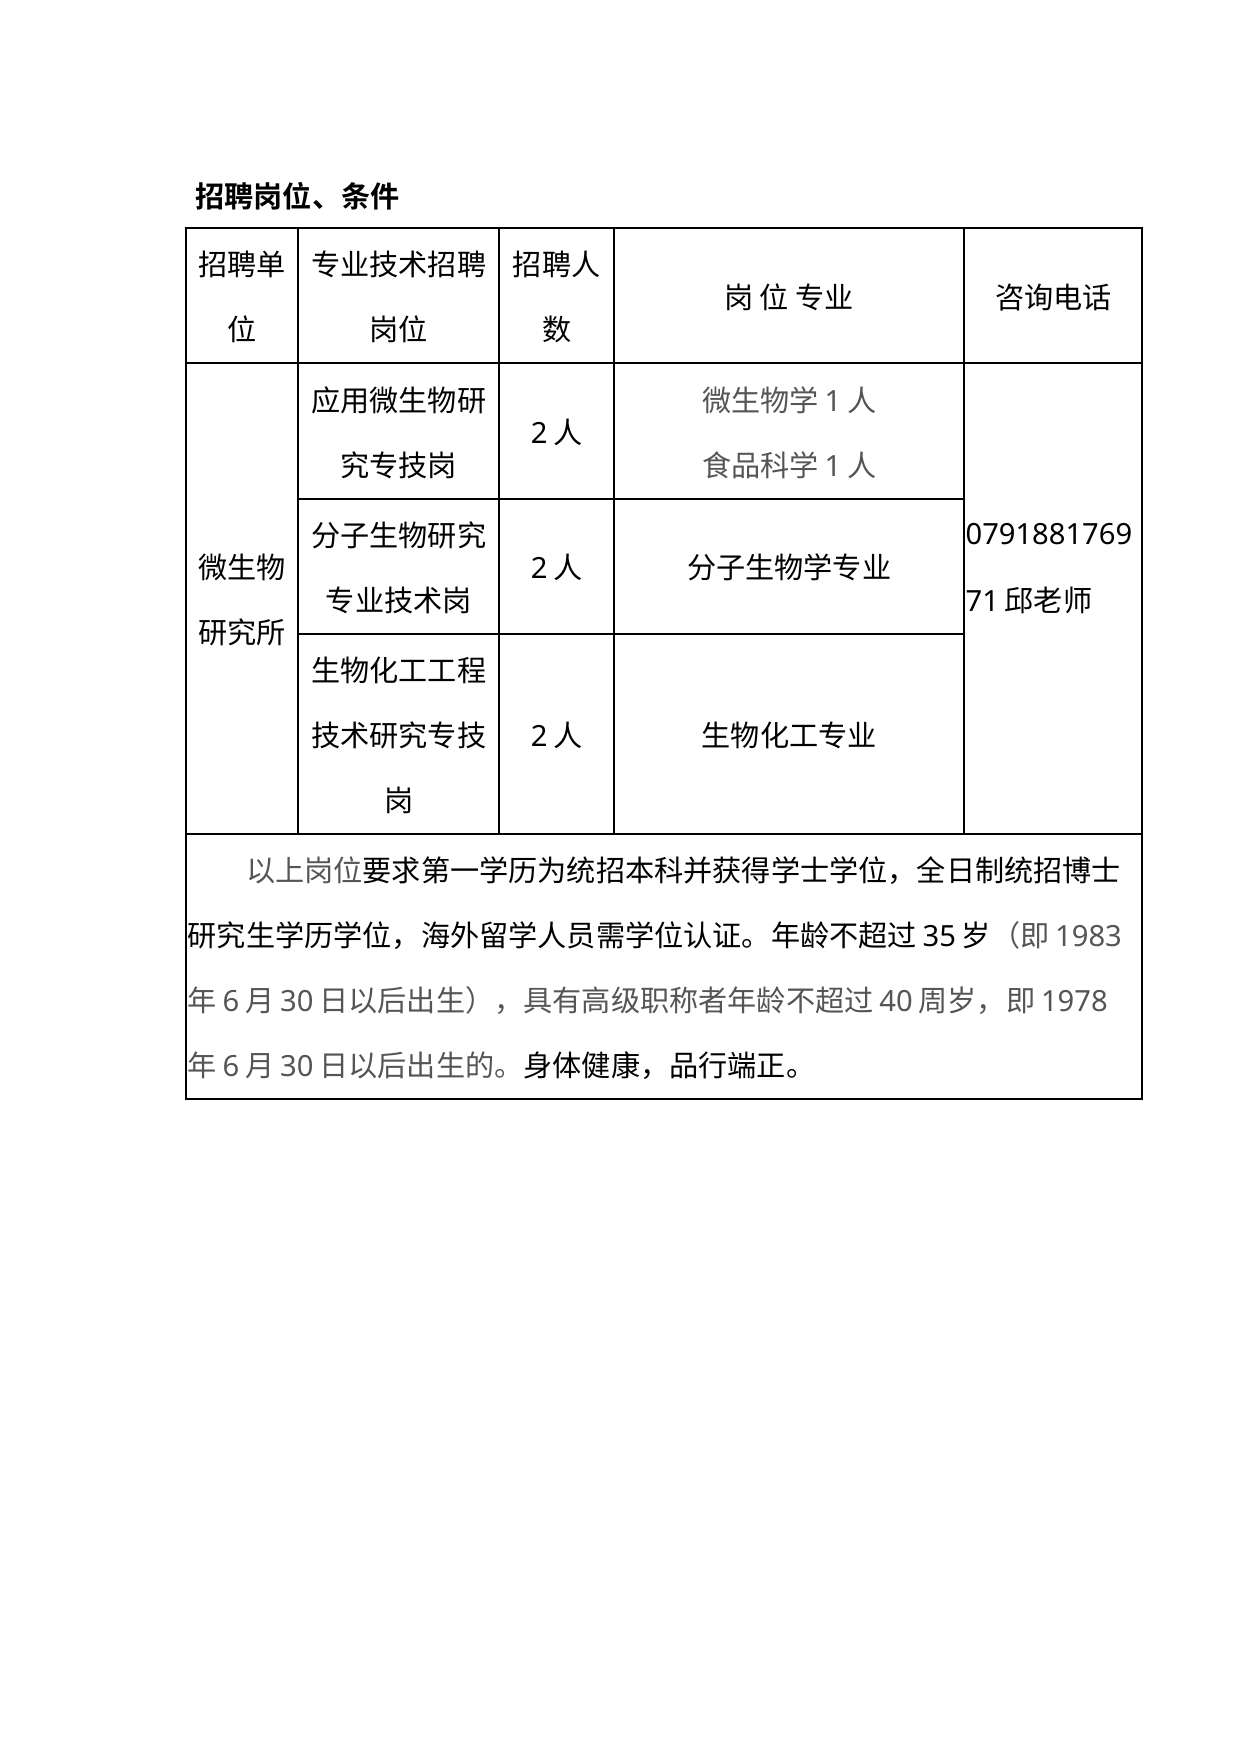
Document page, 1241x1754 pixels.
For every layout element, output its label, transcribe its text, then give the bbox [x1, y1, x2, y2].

table_cell 微生物学1人 食品科学1人 [615, 364, 963, 497]
table_cell 以上岗位要求第一学历为统招本科并获得学士学位，全日制统招博士研究生学历学位，海外留学人员需学位认证。年龄不超过35岁（即1983年6月30日以后出生），具有高级职称者年龄不超过40周岁，即1978年6月30日以后出生的。身体健康，品行端正。 [187, 835, 1141, 1098]
table_cell 微生物研究所 [187, 364, 297, 833]
table_header 咨询电话 [965, 229, 1141, 362]
table_cell 079188176971邱老师 [965, 364, 1141, 833]
table_cell 分子生物研究专业技术岗 [299, 500, 498, 633]
table_header 岗 位 专业 [615, 229, 963, 362]
table_cell 2人 [500, 500, 613, 633]
table_cell 2人 [500, 635, 613, 833]
table_header 招聘人数 [500, 229, 613, 362]
text 招聘岗位、条件 [187, 162, 1053, 227]
table_header 专业技术招聘岗位 [299, 229, 498, 362]
table_cell 应用微生物研究专技岗 [299, 364, 498, 497]
table_header 招聘单位 [187, 229, 297, 362]
table_cell 生物化工专业 [615, 635, 963, 833]
table_cell 分子生物学专业 [615, 500, 963, 633]
table_cell 2人 [500, 364, 613, 497]
table_cell 生物化工工程技术研究专技岗 [299, 635, 498, 833]
